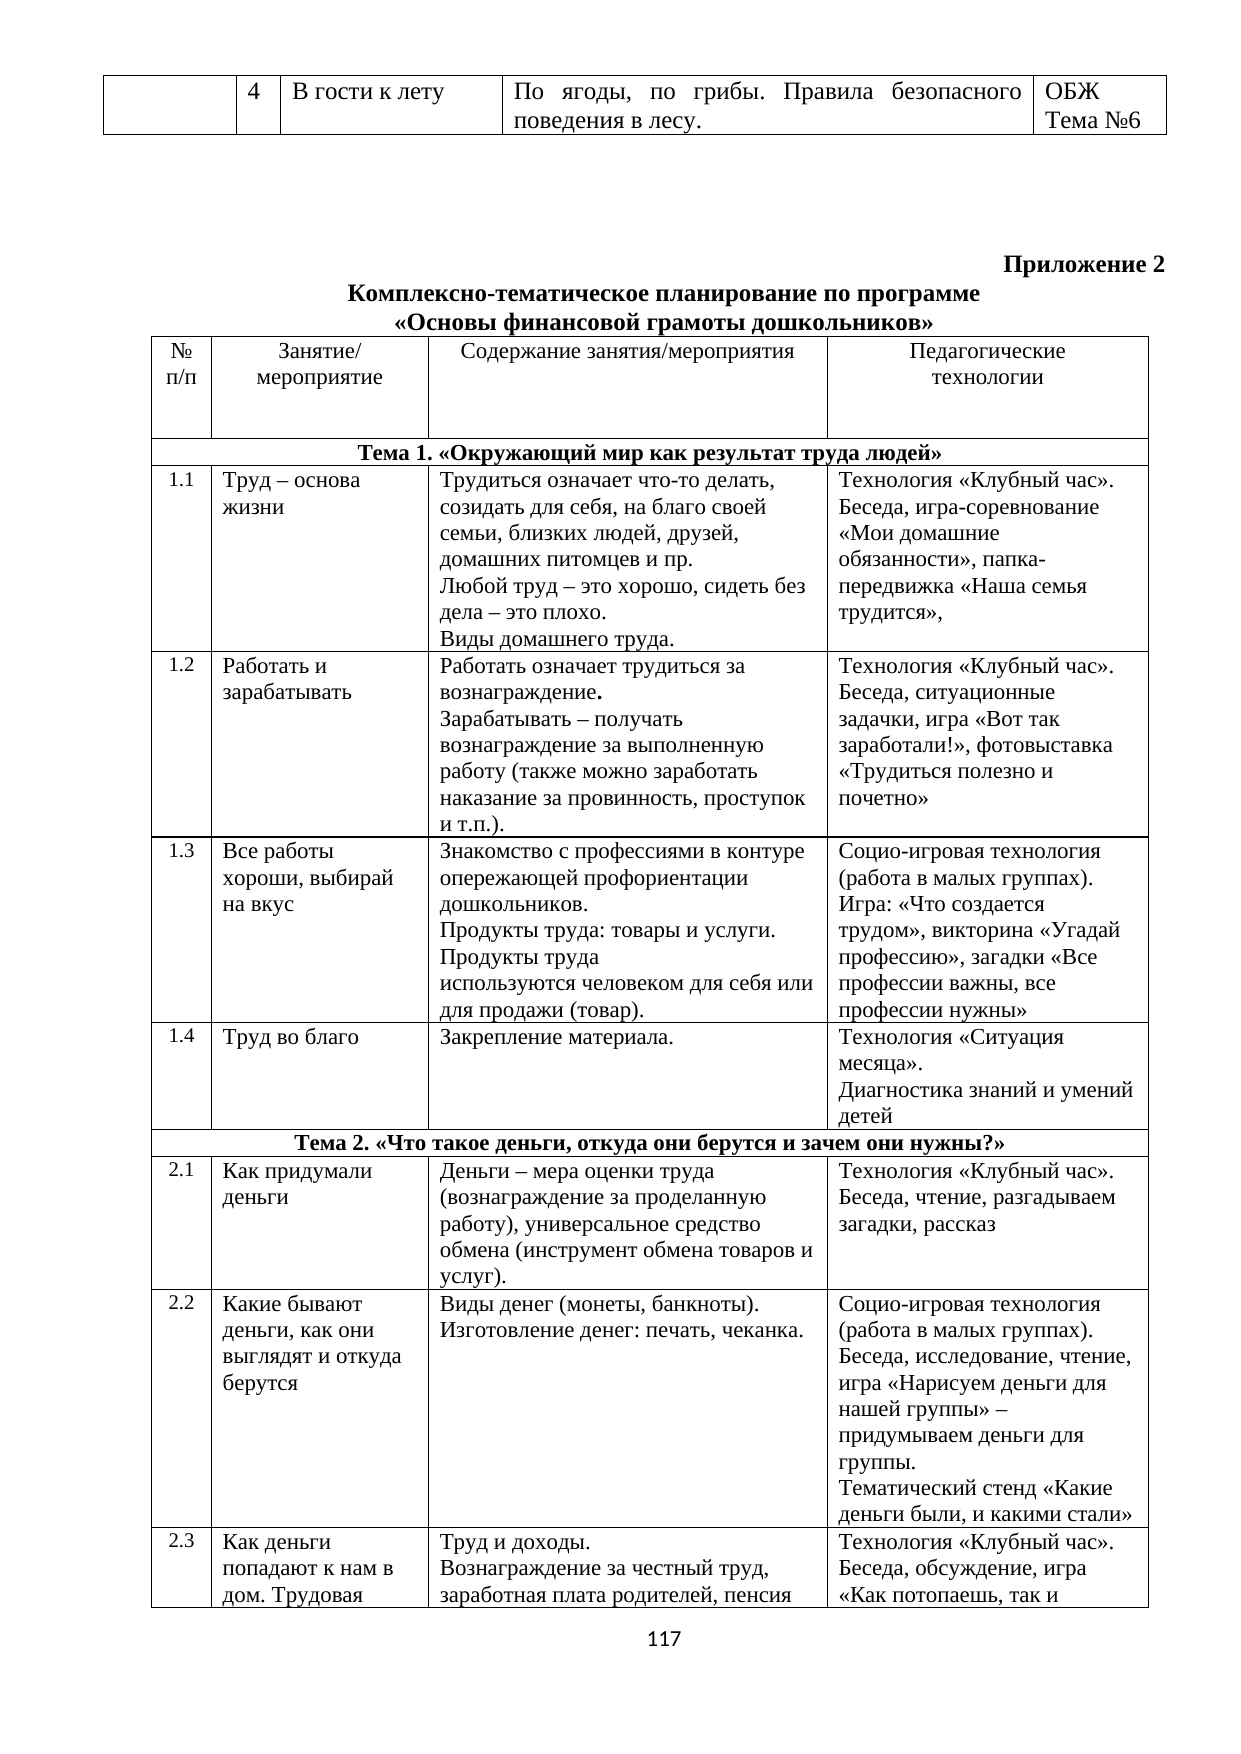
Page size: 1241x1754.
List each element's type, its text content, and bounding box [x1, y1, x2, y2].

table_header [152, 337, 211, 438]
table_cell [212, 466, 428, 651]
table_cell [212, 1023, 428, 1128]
text Комплексно-тематическое планирование по программе [162, 278, 1165, 307]
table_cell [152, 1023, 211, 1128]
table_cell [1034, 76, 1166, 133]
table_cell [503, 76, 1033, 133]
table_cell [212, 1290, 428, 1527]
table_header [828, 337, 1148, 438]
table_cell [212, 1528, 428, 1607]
text Приложение 2 [162, 249, 1165, 278]
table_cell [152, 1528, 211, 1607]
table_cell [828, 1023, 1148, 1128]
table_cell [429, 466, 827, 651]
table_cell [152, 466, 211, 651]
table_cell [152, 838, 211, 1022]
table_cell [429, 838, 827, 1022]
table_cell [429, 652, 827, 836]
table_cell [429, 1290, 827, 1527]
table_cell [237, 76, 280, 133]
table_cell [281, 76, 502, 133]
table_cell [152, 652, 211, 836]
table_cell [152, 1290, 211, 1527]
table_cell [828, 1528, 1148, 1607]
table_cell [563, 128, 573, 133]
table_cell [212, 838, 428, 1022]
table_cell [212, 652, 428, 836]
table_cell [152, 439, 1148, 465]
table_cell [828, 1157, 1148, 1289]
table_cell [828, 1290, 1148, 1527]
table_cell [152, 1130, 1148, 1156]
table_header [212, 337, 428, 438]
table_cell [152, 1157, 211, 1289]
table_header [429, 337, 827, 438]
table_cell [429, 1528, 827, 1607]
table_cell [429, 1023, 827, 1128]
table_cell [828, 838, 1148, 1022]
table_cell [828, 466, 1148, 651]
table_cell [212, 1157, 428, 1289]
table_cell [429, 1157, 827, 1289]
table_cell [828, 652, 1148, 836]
text «Основы финансовой грамоты дошкольников» [162, 307, 1165, 336]
